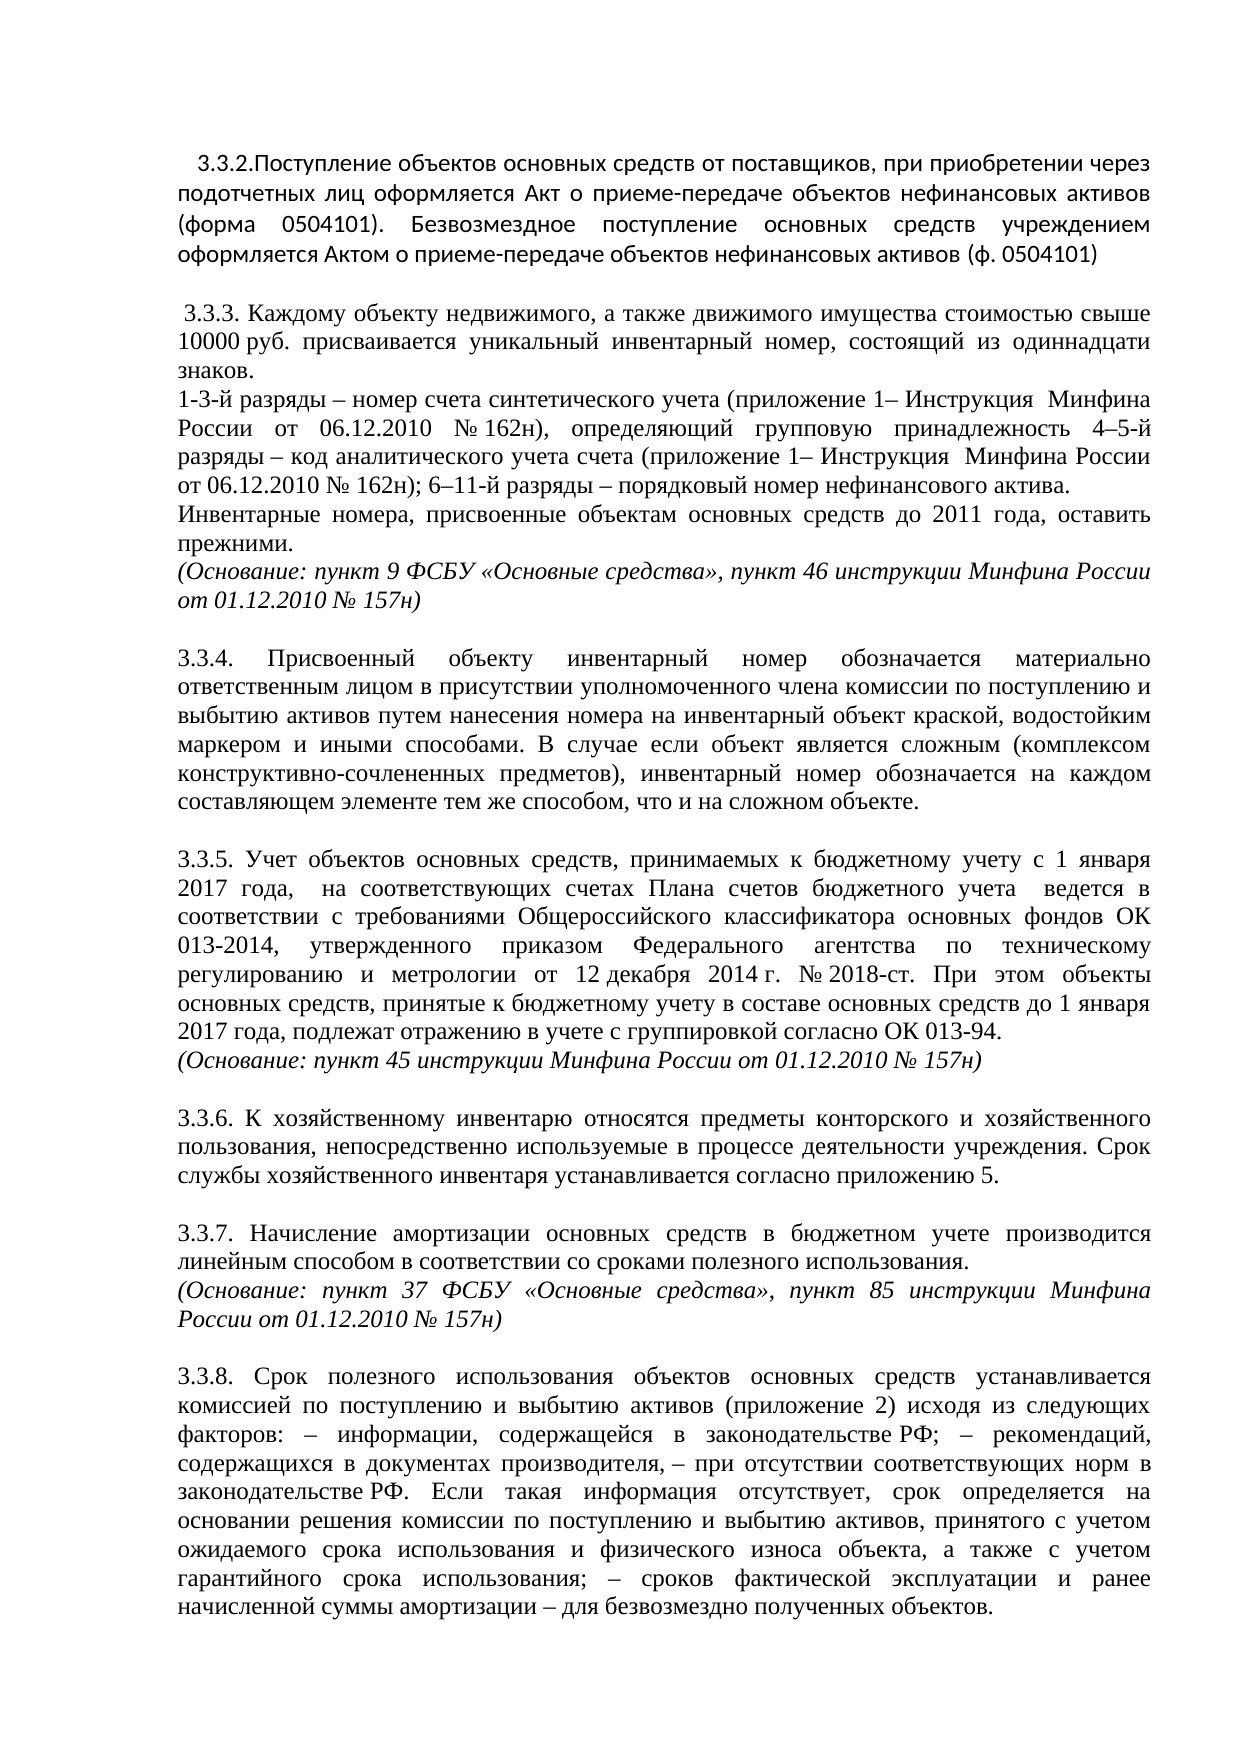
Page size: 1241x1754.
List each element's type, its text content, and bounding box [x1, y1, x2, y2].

text Инвентарные номера, присвоенные объектам основных средств до 2011 года, оставить прежними. [177, 499, 1152, 556]
text 3.3.4. Присвоенный объекту инвентарный номер обозначается материально ответственным лицом в присутствии уполномоченного члена комиссии по поступлению и выбытию активов путем нанесения номера на инвентарный объект краской, водостойким маркером и иными способами. В случае если объект является сложным (комплексом конструктивно-сочлененных предметов), инвентарный номер обозначается на каждом составляющем элементе тем же способом, что и на сложном объекте. [177, 643, 1152, 815]
text (Основание: пункт 9 ФСБУ «Основные средства», пункт 46 инструкции Минфина России от 01.12.2010 № 157н) [177, 556, 1152, 614]
text 3.3.7. Начисление амортизации основных средств в бюджетном учете производится линейным способом в соответствии со сроками полезного использования. [177, 1218, 1152, 1275]
text 1-3-й разряды – номер счета синтетического учета (приложение 1– Инструкция Минфина России от 06.12.2010 № 162н), определяющий групповую принадлежность 4–5-й разряды – код аналитического учета счета (приложение 1– Инструкция Минфина России от 06.12.2010 № 162н); 6–11-й разряды – порядковый номер нефинансового актива. [177, 384, 1152, 499]
text 3.3.8. Срок полезного использования объектов основных средств устанавливается комиссией по поступлению и выбытию активов (приложение 2) исходя из следующих факторов: – информации, содержащейся в законодательстве РФ; – рекомендаций, содержащихся в документах производителя, – при отсутствии соответствующих норм в законодательстве РФ. Если такая информация отсутствует, срок определяется на основании решения комиссии по поступлению и выбытию активов, принятого с учетом ожидаемого срока использования и физического износа объекта, а также с учетом гарантийного срока использования; – сроков фактической эксплуатации и ранее начисленной суммы амортизации – для безвозмездно полученных объектов. [177, 1361, 1152, 1620]
text (Основание: пункт 45 инструкции Минфина России от 01.12.2010 № 157н) [177, 1045, 1152, 1074]
text 3.3.2.Поступление объектов основных средств от поставщиков, при приобретении через подотчетных лиц оформляется Акт о приеме-передаче объектов нефинансовых активов (форма 0504101). Безвозмездное поступление основных средств учреждением оформляется Актом о приеме-передаче объектов нефинансовых активов (ф. 0504101) [177, 147, 1152, 269]
text 3.3.6. К хозяйственному инвентарю относятся предметы конторского и хозяйственного пользования, непосредственно используемые в процессе деятельности учреждения. Срок службы хозяйственного инвентаря устанавливается согласно приложению 5. [177, 1103, 1152, 1189]
text 3.3.3. Каждому объекту недвижимого, а также движимого имущества стоимостью свыше 10000 руб. присваивается уникальный инвентарный номер, состоящий из одиннадцати знаков. [177, 298, 1152, 384]
text (Основание: пункт 37 ФСБУ «Основные средства», пункт 85 инструкции Минфина России от 01.12.2010 № 157н) [177, 1275, 1152, 1333]
text 3.3.5. Учет объектов основных средств, принимаемых к бюджетному учету с 1 января 2017 года, на соответствующих счетах Плана счетов бюджетного учета ведется в соответствии с требованиями Общероссийского классификатора основных фондов ОК 013-2014, утвержденного приказом Федерального агентства по техническому регулированию и метрологии от 12 декабря 2014 г. № 2018-ст. При этом объекты основных средств, принятые к бюджетному учету в составе основных средств до 1 января 2017 года, подлежат отражению в учете с группировкой согласно ОК 013-94. [177, 844, 1152, 1045]
